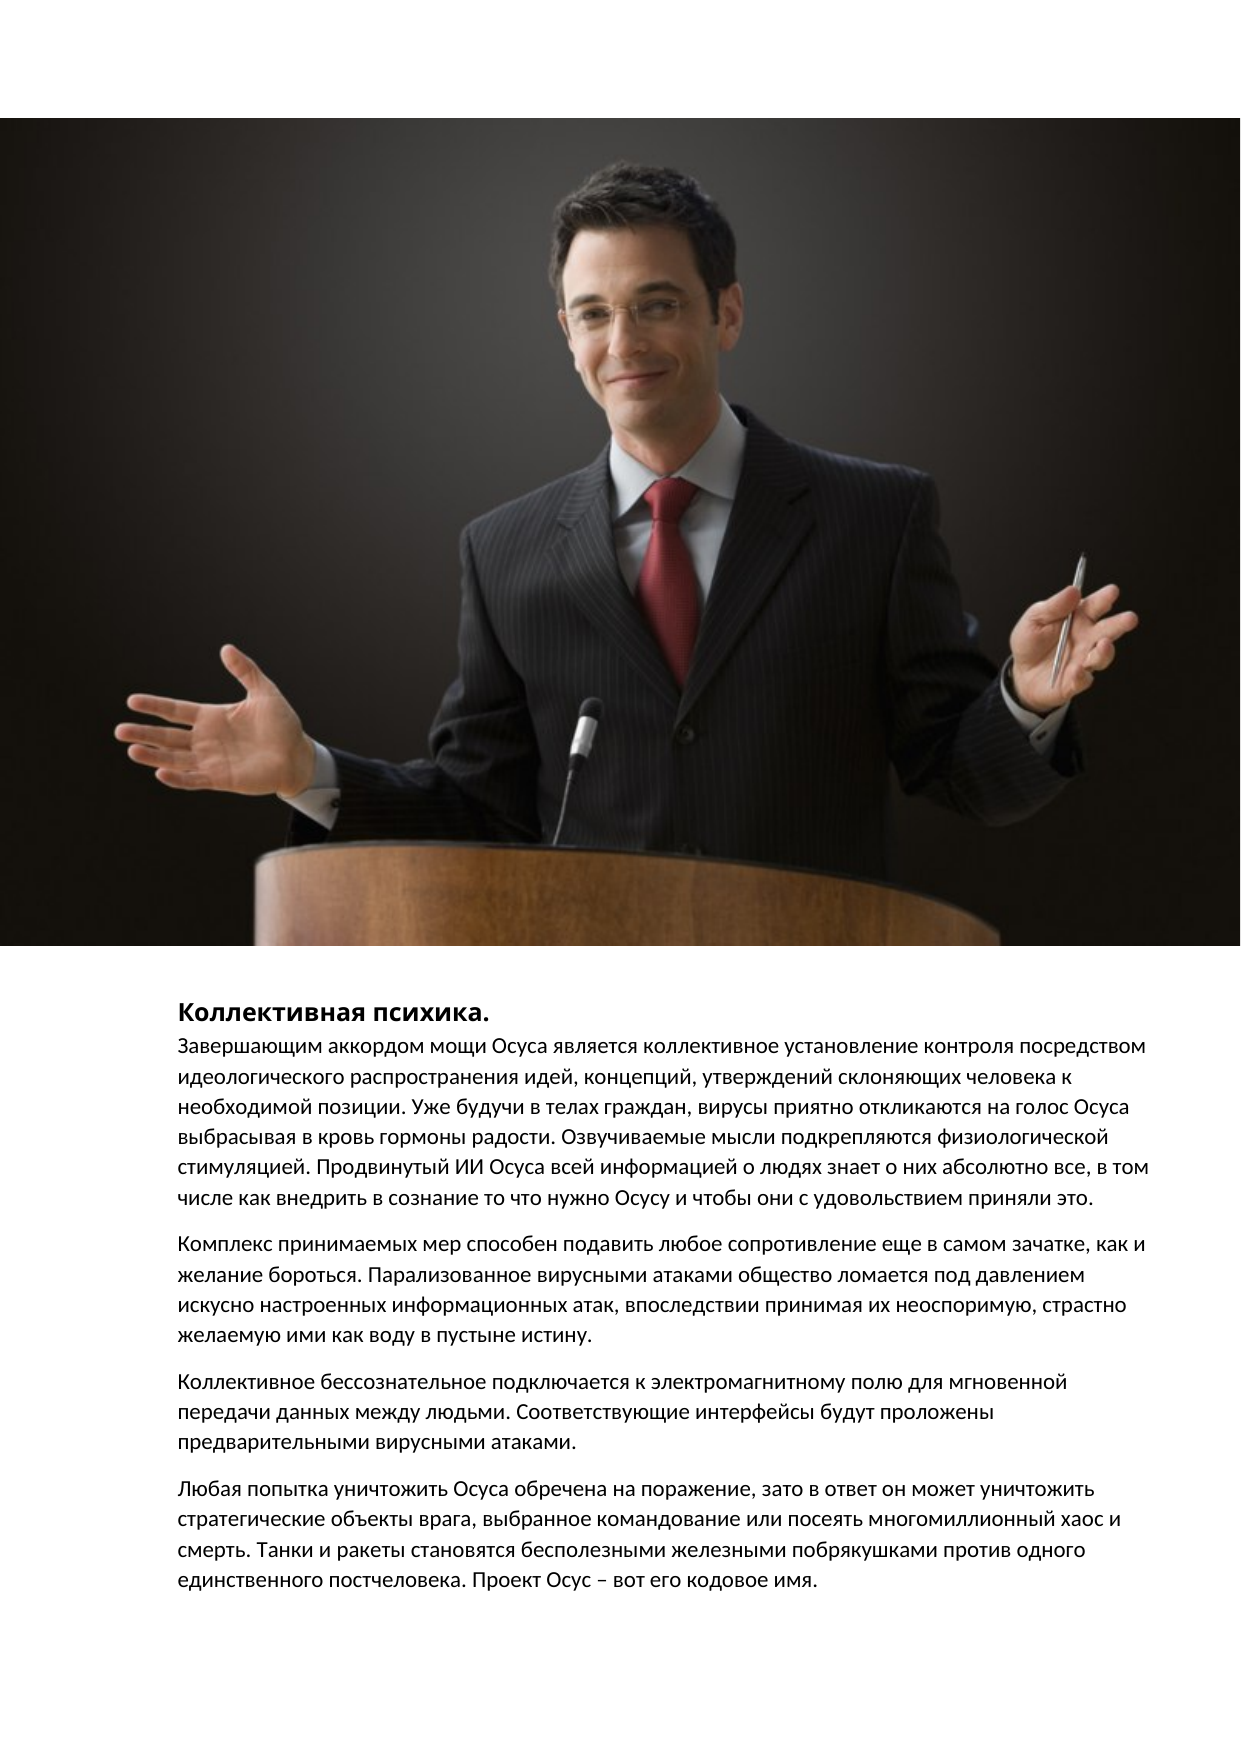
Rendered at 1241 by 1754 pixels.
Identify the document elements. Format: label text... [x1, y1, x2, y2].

text Завершающим аккордом мощи Осуса является коллективное установление контроля посредством идеологического распространения идей, концепций, утверждений склоняющих человека к необходимой позиции. Уже будучи в телах граждан, вирусы приятно откликаются на голос Осуса выбрасывая в кровь гормоны радости. Озвучиваемые мысли подкрепляются физиологической стимуляцией. Продвинутый ИИ Осуса всей информацией о людях знает о них абсолютно все, в том числе как внедрить в сознание то что нужно Осусу и чтобы они с удовольствием приняли это. [177, 1032, 1152, 1211]
subtitle Коллективная психика. [177, 995, 1152, 1029]
picture [0, 118, 1241, 946]
text Любая попытка уничтожить Осуса обречена на поражение, зато в ответ он может уничтожить стратегические объекты врага, выбранное командование или посеять многомиллионный хаос и смерть. Танки и ракеты становятся бесполезными железными побрякушками против одного единственного постчеловека. Проект Осус – вот его кодовое имя. [177, 1474, 1152, 1593]
text Коллективное бессознательное подключается к электромагнитному полю для мгновенной передачи данных между людьми. Соответствующие интерфейсы будут проложены предварительными вирусными атаками. [177, 1367, 1152, 1456]
text Комплекс принимаемых мер способен подавить любое сопротивление еще в самом зачатке, как и желание бороться. Парализованное вирусными атаками общество ломается под давлением искусно настроенных информационных атак, впоследствии принимая их неоспоримую, страстно желаемую ими как воду в пустыне истину. [177, 1229, 1152, 1348]
